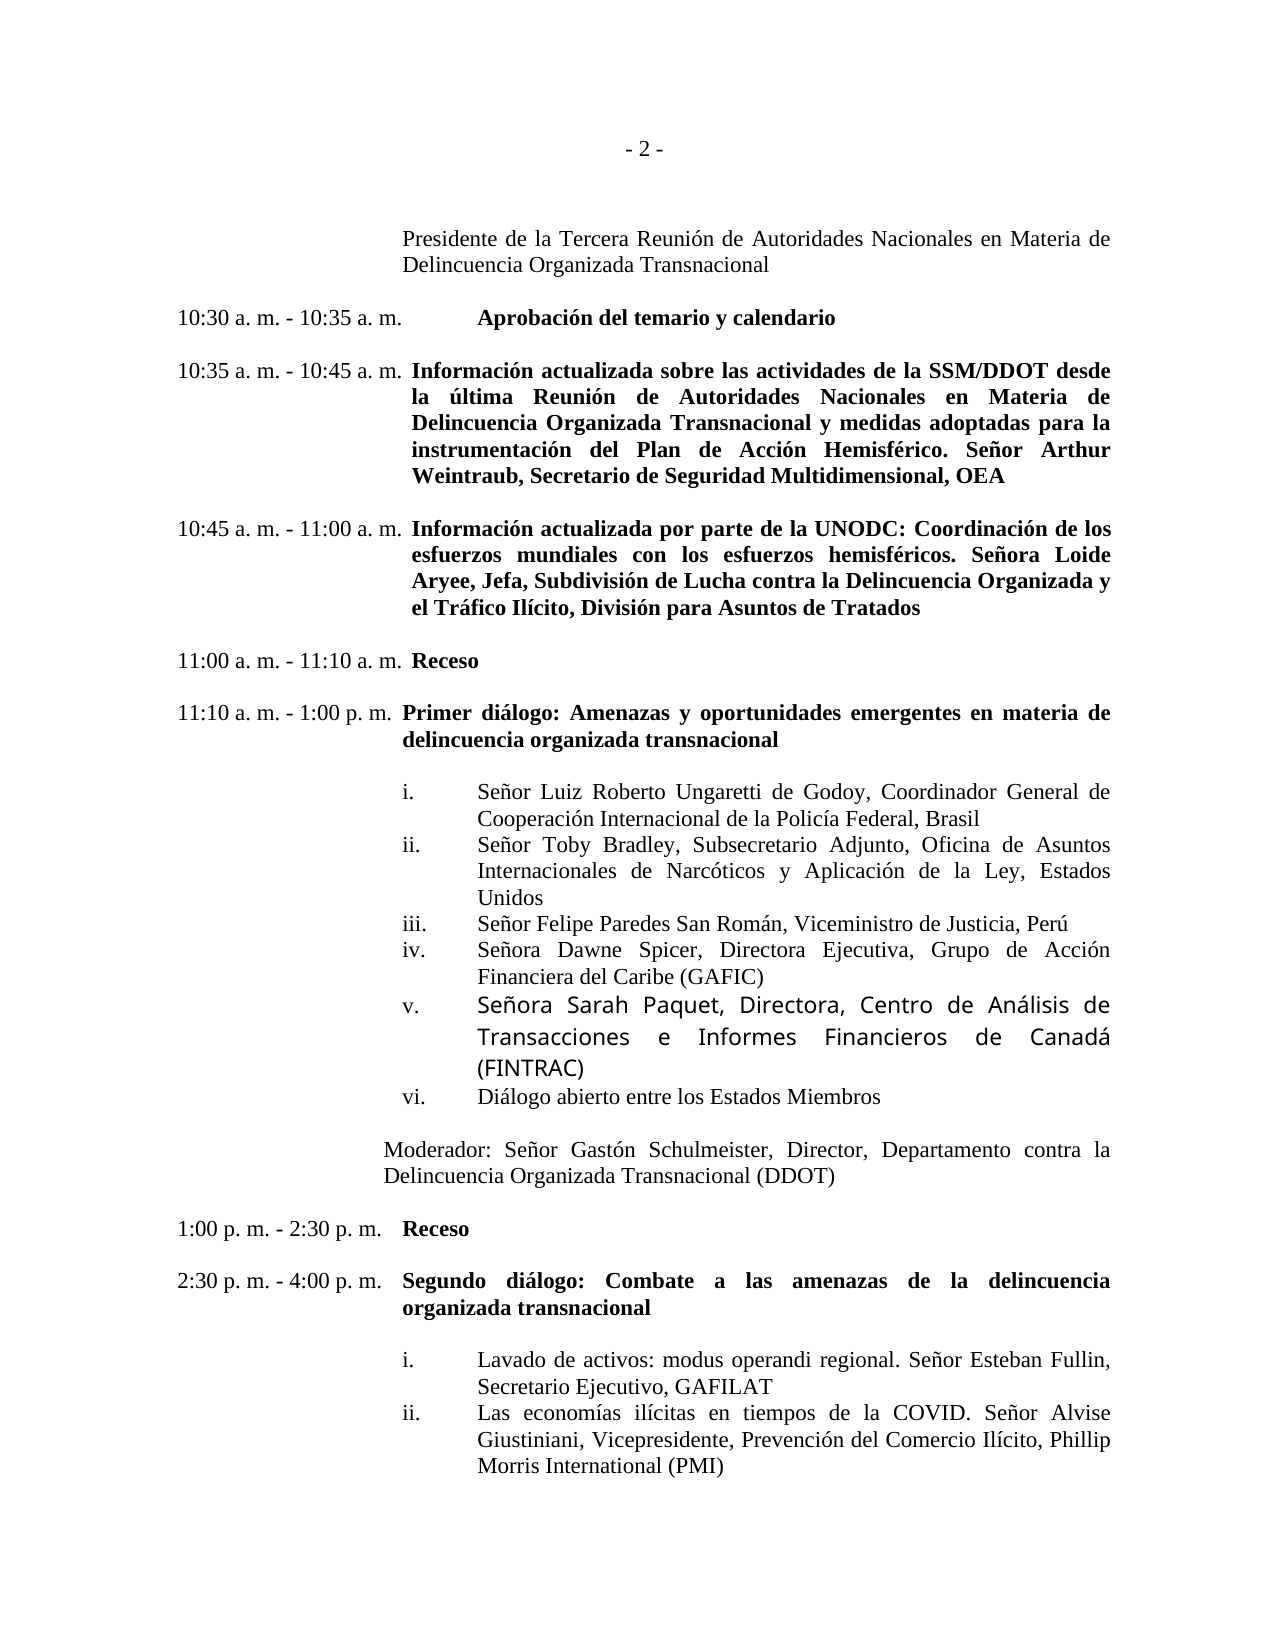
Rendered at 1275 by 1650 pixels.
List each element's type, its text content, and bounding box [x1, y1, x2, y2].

list Señor Toby Bradley, Subsecretario Adjunto, Oficina de Asuntos Internacionales de Narcóticos y Aplicación de la Ley, Estados Unidos [402, 831, 1111, 910]
list Las economías ilícitas en tiempos de la COVID. Señor Alvise Giustiniani, Vicepresidente, Prevención del Comercio Ilícito, Phillip Morris International (PMI) [402, 1399, 1111, 1478]
text 10:35 a. m. - 10:45 a. m. Información actualizada sobre las actividades de la SSM/DDOT desde la última Reunión de Autoridades Nacionales en Materia de Delincuencia Organizada Transnacional y medidas adoptadas para la instrumentación del Plan de Acción Hemisférico. Señor Arthur Weintraub, Secretario de Seguridad Multidimensional, OEA [177, 357, 1111, 488]
text 10:30 a. m. - 10:35 a. m. Aprobación del temario y calendario [177, 304, 1114, 330]
list Señor Luiz Roberto Ungaretti de Godoy, Coordinador General de Cooperación Internacional de la Policía Federal, Brasil [402, 778, 1111, 831]
text 11:00 a. m. - 11:10 a. m. Receso [177, 647, 1111, 673]
list Señora Dawne Spicer, Directora Ejecutiva, Grupo de Acción Financiera del Caribe (GAFIC) [402, 937, 1111, 989]
text 10:45 a. m. - 11:00 a. m. Información actualizada por parte de la UNODC: Coordinación de los esfuerzos mundiales con los esfuerzos hemisféricos. Señora Loide Aryee, Jefa, Subdivisión de Lucha contra la Delincuencia Organizada y el Tráfico Ilícito, División para Asuntos de Tratados [177, 515, 1111, 620]
text 11:10 a. m. - 1:00 p. m. Primer diálogo: Amenazas y oportunidades emergentes en materia de delincuencia organizada transnacional [177, 699, 1111, 752]
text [402, 225, 1111, 278]
list Lavado de activos: modus operandi regional. Señor Esteban Fullin, Secretario Ejecutivo, GAFILAT [402, 1347, 1111, 1399]
text 1:00 p. m. - 2:30 p. m. Receso [177, 1215, 1111, 1241]
list Diálogo abierto entre los Estados Miembros [402, 1083, 1111, 1109]
list Señora Sarah Paquet, Directora, Centro de Análisis de Transacciones e Informes Financieros de Canadá (FINTRAC) [402, 989, 1111, 1083]
list Señor Felipe Paredes San Román, Viceministro de Justicia, Perú [402, 910, 1111, 937]
text 2:30 p. m. - 4:00 p. m. Segundo diálogo: Combate a las amenazas de la delincuencia organizada transnacional [177, 1267, 1111, 1320]
text Moderador: Señor Gastón Schulmeister, Director, Departamento contra la Delincuencia Organizada Transnacional (DDOT) [383, 1136, 1111, 1188]
